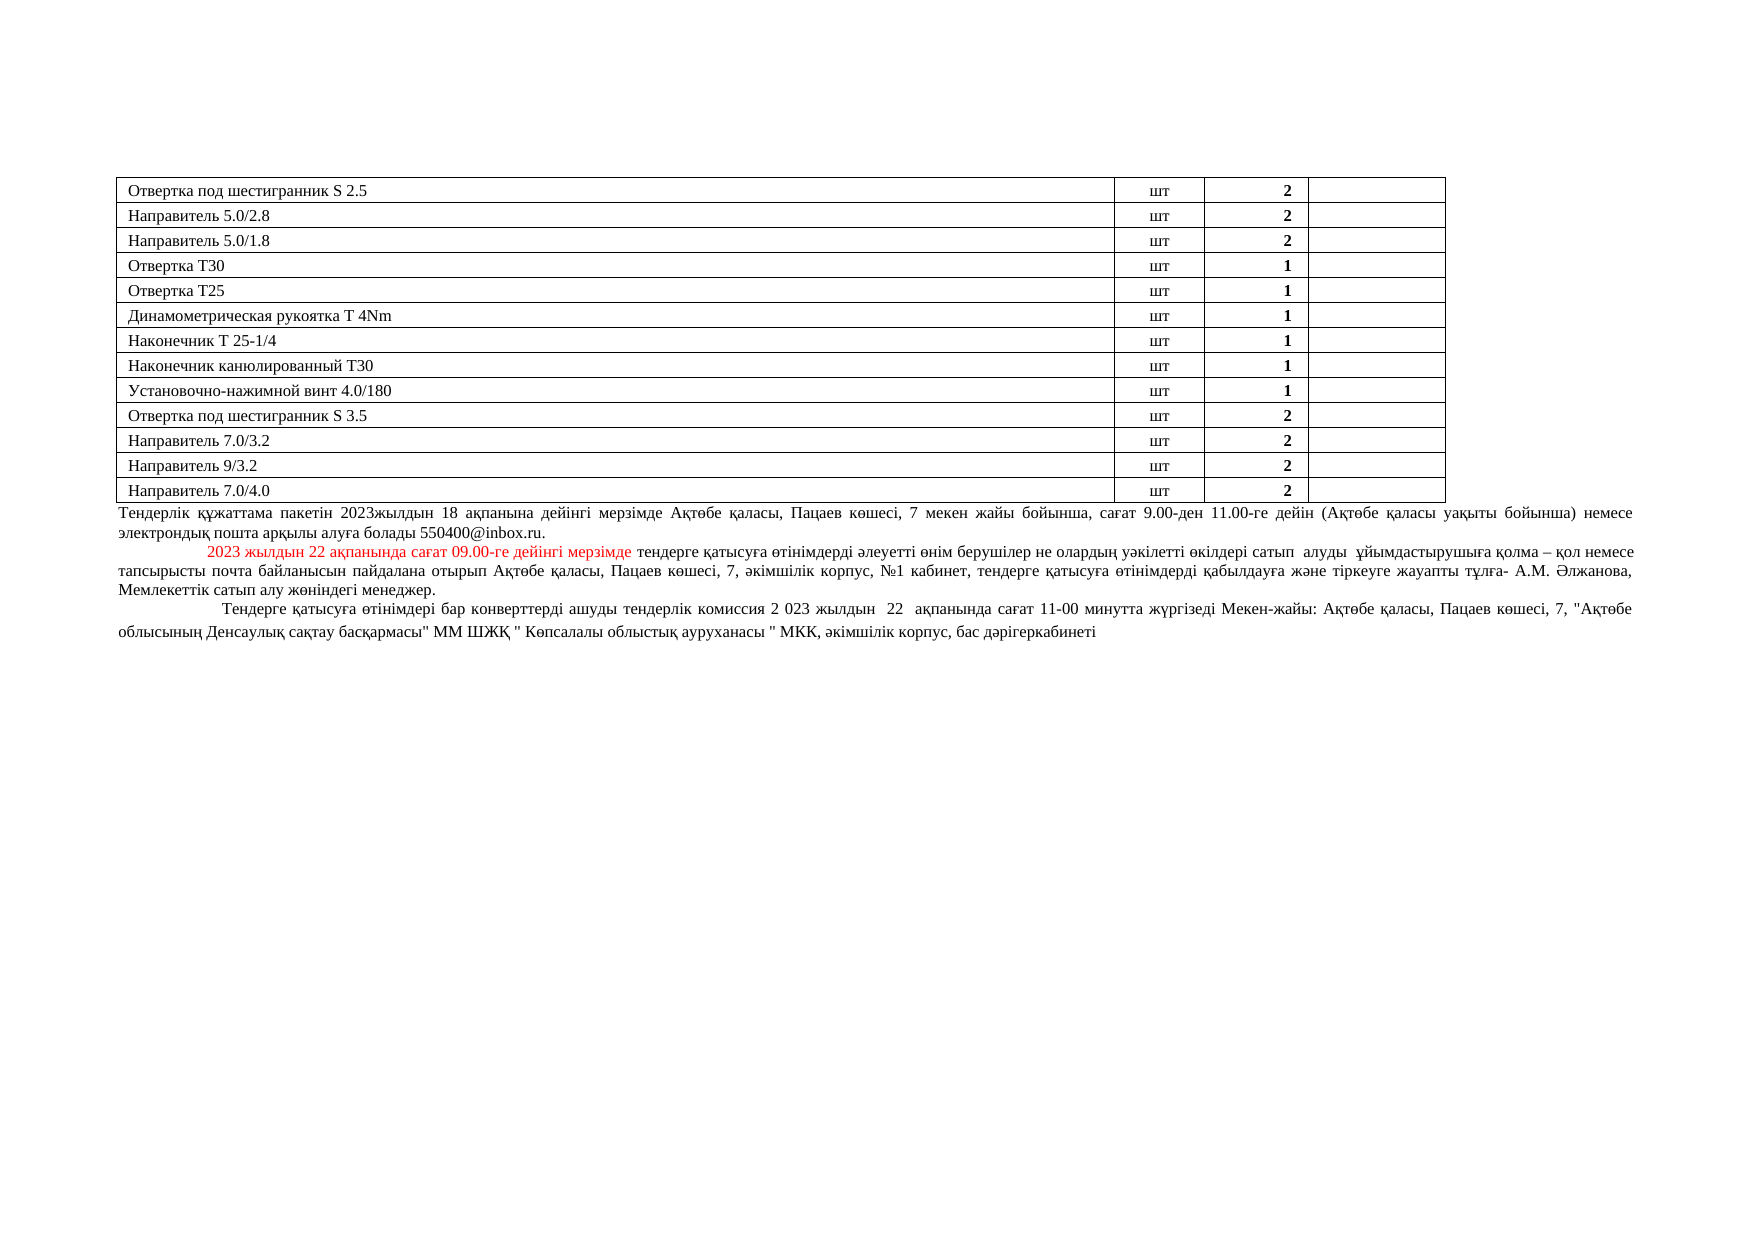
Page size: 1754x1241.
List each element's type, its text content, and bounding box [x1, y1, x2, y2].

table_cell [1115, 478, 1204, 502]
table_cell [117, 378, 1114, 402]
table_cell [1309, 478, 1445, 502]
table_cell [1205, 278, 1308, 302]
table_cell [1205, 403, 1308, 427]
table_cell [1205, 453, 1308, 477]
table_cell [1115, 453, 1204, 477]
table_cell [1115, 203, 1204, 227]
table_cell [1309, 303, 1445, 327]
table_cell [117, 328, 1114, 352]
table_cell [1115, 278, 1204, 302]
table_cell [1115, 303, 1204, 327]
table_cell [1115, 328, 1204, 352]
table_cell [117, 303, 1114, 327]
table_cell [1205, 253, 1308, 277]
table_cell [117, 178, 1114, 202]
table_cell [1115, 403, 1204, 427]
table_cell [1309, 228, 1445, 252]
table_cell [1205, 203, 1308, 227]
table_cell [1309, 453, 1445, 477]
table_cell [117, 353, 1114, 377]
text Тендерге қатысуға өтінімдері бар конверттерді ашуды тендерлік комиссия 2 023 жылдын 22 ақпанында сағат 11-00 минутта жүргізеді Мекен-жайы: Ақтөбе қаласы, Пацаев көшесі, 7, "Ақтөбе облысының Денсаулық сақтау басқармасы" ММ ШЖҚ " Көпсалалы облыстық ауруханасы " МКК, әкімшілік корпус, бас дәрігеркабинеті. [118, 599, 1636, 642]
text 2023 жылдын 22 ақпанында сағат 09.00-ге дейінгі мерзімде тендерге қатысуға өтінімдерді әлеуетті өнім берушілер не олардың уәкілетті өкілдері сатып алуды ұйымдастырушыға қолма – қол немесе тапсырысты почта байланысын пайдалана отырып Ақтөбе қаласы, Пацаев көшесі, 7, әкімшілік корпус, №1 кабинет, тендерге қатысуға өтінімдерді қабылдауға және тіркеуге жауапты тұлға- А.М. Әлжанова, Мемлекеттік сатып алу жөніндегі менеджер. [118, 542, 1636, 599]
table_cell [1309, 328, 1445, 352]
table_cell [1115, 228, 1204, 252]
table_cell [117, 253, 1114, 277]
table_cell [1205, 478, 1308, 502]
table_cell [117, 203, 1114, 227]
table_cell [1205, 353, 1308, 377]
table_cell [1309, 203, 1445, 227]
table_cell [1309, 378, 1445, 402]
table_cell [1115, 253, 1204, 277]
text Тендерлік құжаттама пакетін 2023жылдын 18 ақпанына дейінгі мерзімде Ақтөбе қаласы, Пацаев көшесі, 7 мекен жайы бойынша, сағат 9.00-ден 11.00-ге дейін (Ақтөбе қаласы уақыты бойынша) немесе электрондық пошта арқылы алуға болады 550400@inbox.ru. [118, 503, 1636, 542]
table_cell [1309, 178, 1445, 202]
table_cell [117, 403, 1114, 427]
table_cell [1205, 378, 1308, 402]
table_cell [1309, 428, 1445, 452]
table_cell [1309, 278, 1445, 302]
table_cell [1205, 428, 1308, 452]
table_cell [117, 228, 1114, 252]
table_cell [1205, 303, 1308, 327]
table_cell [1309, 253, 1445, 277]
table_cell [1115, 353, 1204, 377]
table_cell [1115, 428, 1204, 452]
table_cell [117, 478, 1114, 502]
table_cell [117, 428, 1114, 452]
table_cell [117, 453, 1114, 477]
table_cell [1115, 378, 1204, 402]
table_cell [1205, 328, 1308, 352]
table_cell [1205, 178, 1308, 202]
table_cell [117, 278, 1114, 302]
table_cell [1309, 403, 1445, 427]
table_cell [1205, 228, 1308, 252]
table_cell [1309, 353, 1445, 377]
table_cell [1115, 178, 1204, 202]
